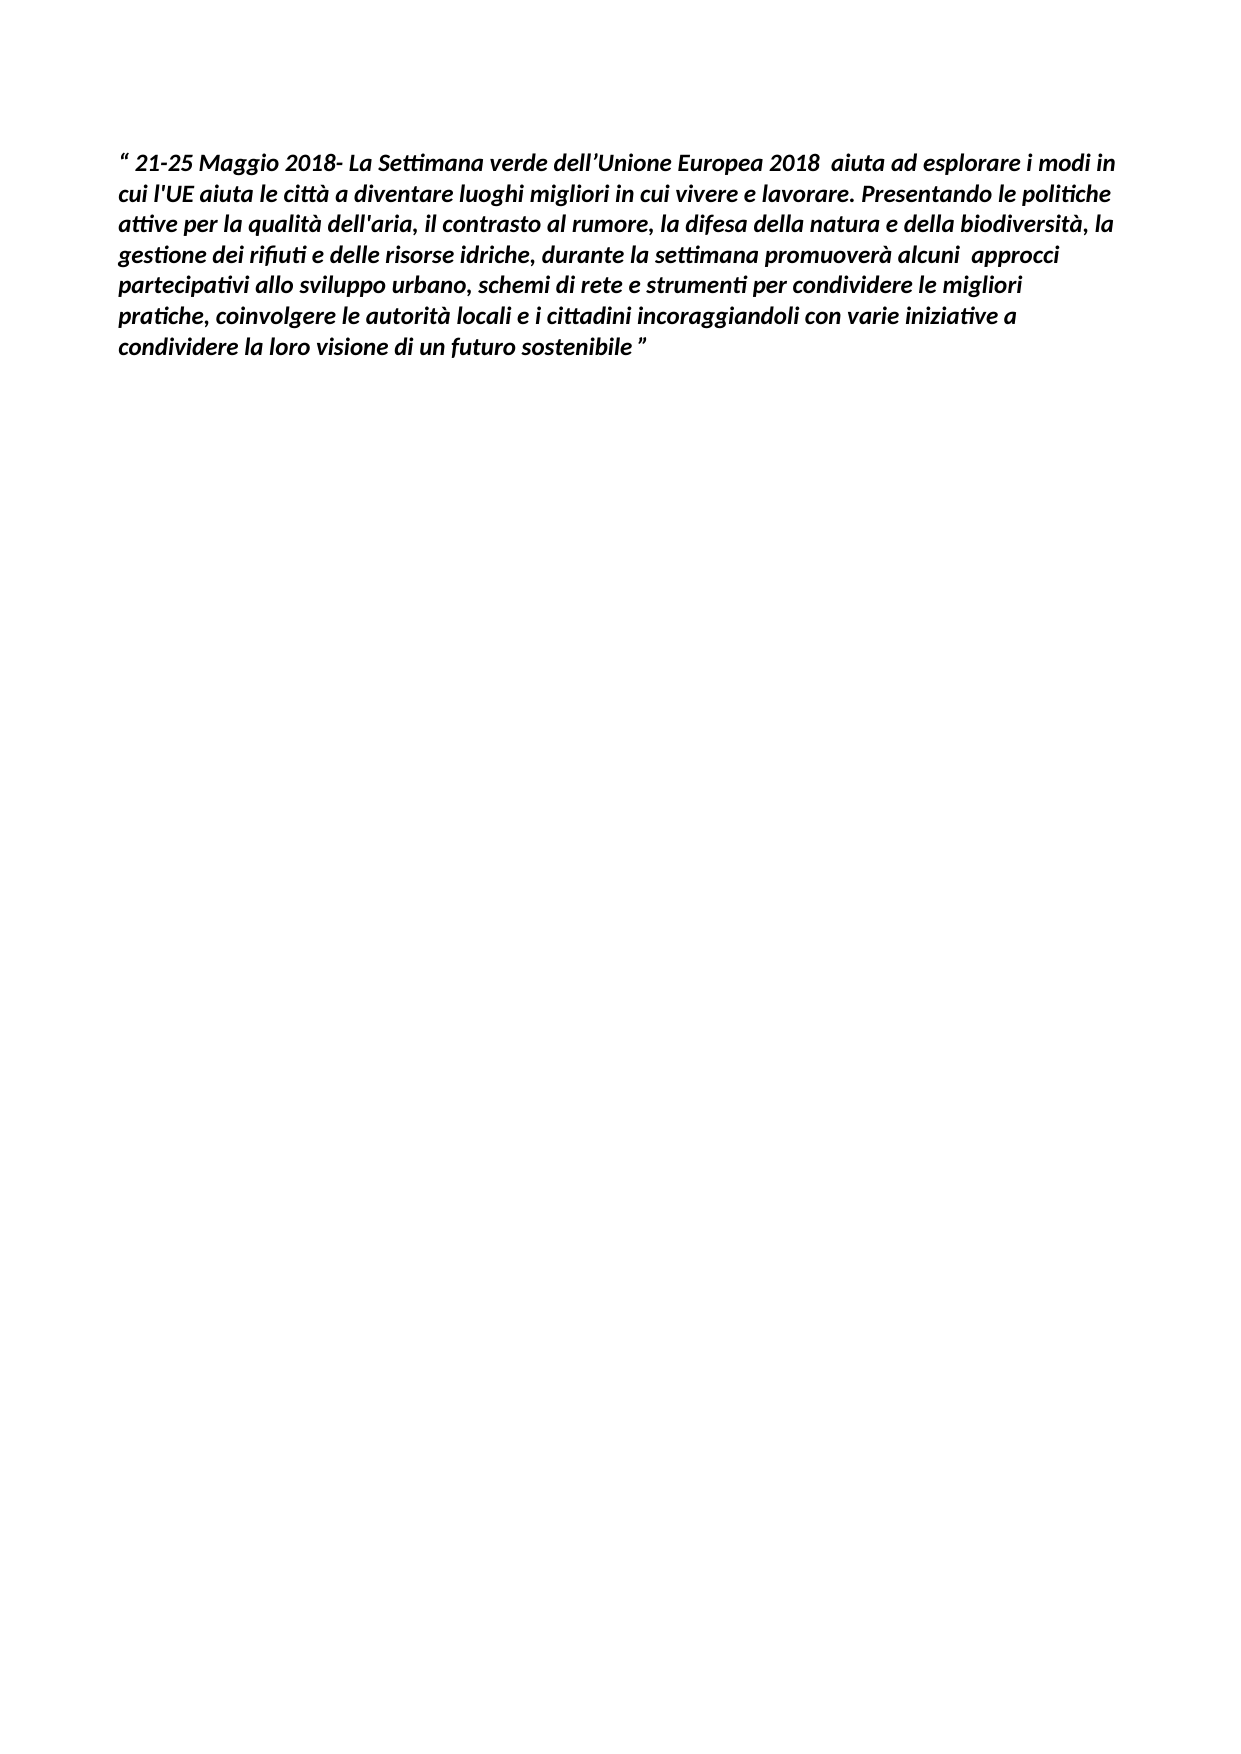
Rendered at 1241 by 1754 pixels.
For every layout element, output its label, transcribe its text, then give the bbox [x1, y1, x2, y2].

text “ 21-25 Maggio 2018- La Settimana verde dell’Unione Europea 2018 aiuta ad esplorare i modi in cui l'UE aiuta le città a diventare luoghi migliori in cui vivere e lavorare. Presentando le politiche attive per la qualità dell'aria, il contrasto al rumore, la difesa della natura e della biodiversità, la gestione dei rifiuti e delle risorse idriche, durante la settimana promuoverà alcuni approcci partecipativi allo sviluppo urbano, schemi di rete e strumenti per condividere le migliori pratiche, coinvolgere le autorità locali e i cittadini incoraggiandoli con varie iniziative a condividere la loro visione di un futuro sostenibile ” [118, 148, 1122, 361]
